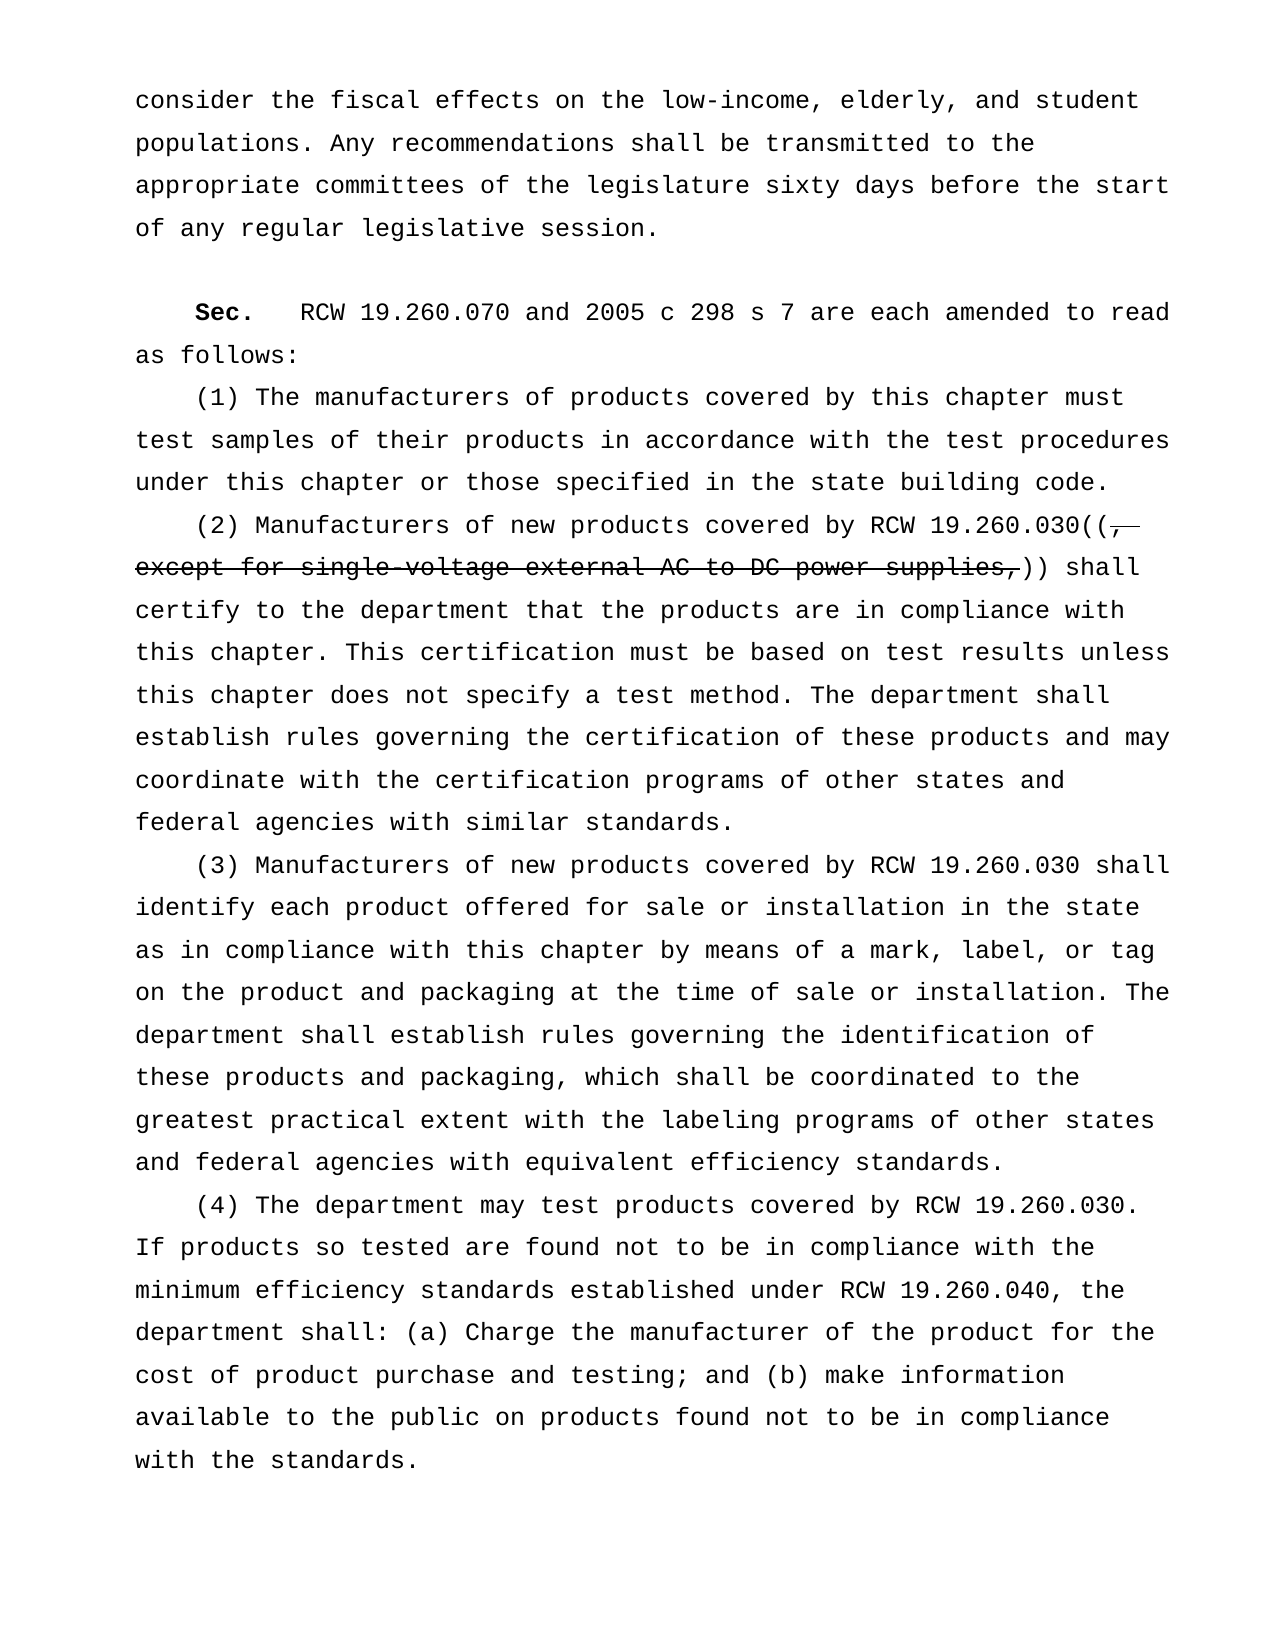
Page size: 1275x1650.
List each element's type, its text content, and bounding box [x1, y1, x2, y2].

text Sec. RCW 19.260.070 and 2005 c 298 s 7 are each amended to read as follows: [135, 287, 1170, 372]
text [135, 75, 1170, 245]
text (3) Manufacturers of new products covered by RCW 19.260.030 shall identify each product offered for sale or installation in the state as in compliance with this chapter by means of a mark, label, or tag on the product and packaging at the time of sale or installation. The department shall establish rules governing the identification of these products and packaging, which shall be coordinated to the greatest practical extent with the labeling programs of other states and federal agencies with equivalent efficiency standards. [135, 839, 1170, 1179]
text (4) The department may test products covered by RCW 19.260.030. If products so tested are found not to be in compliance with the minimum efficiency standards established under RCW 19.260.040, the department shall: (a) Charge the manufacturer of the product for the cost of product purchase and testing; and (b) make information available to the public on products found not to be in compliance with the standards. [135, 1179, 1170, 1477]
text (2) Manufacturers of new products covered by RCW 19.260.030((, except for single-voltage external AC to DC power supplies,)) shall certify to the department that the products are in compliance with this chapter. This certification must be based on test results unless this chapter does not specify a test method. The department shall establish rules governing the certification of these products and may coordinate with the certification programs of other states and federal agencies with similar standards. [135, 499, 1170, 839]
text (1) The manufacturers of products covered by this chapter must test samples of their products in accordance with the test procedures under this chapter or those specified in the state building code. [135, 372, 1170, 499]
